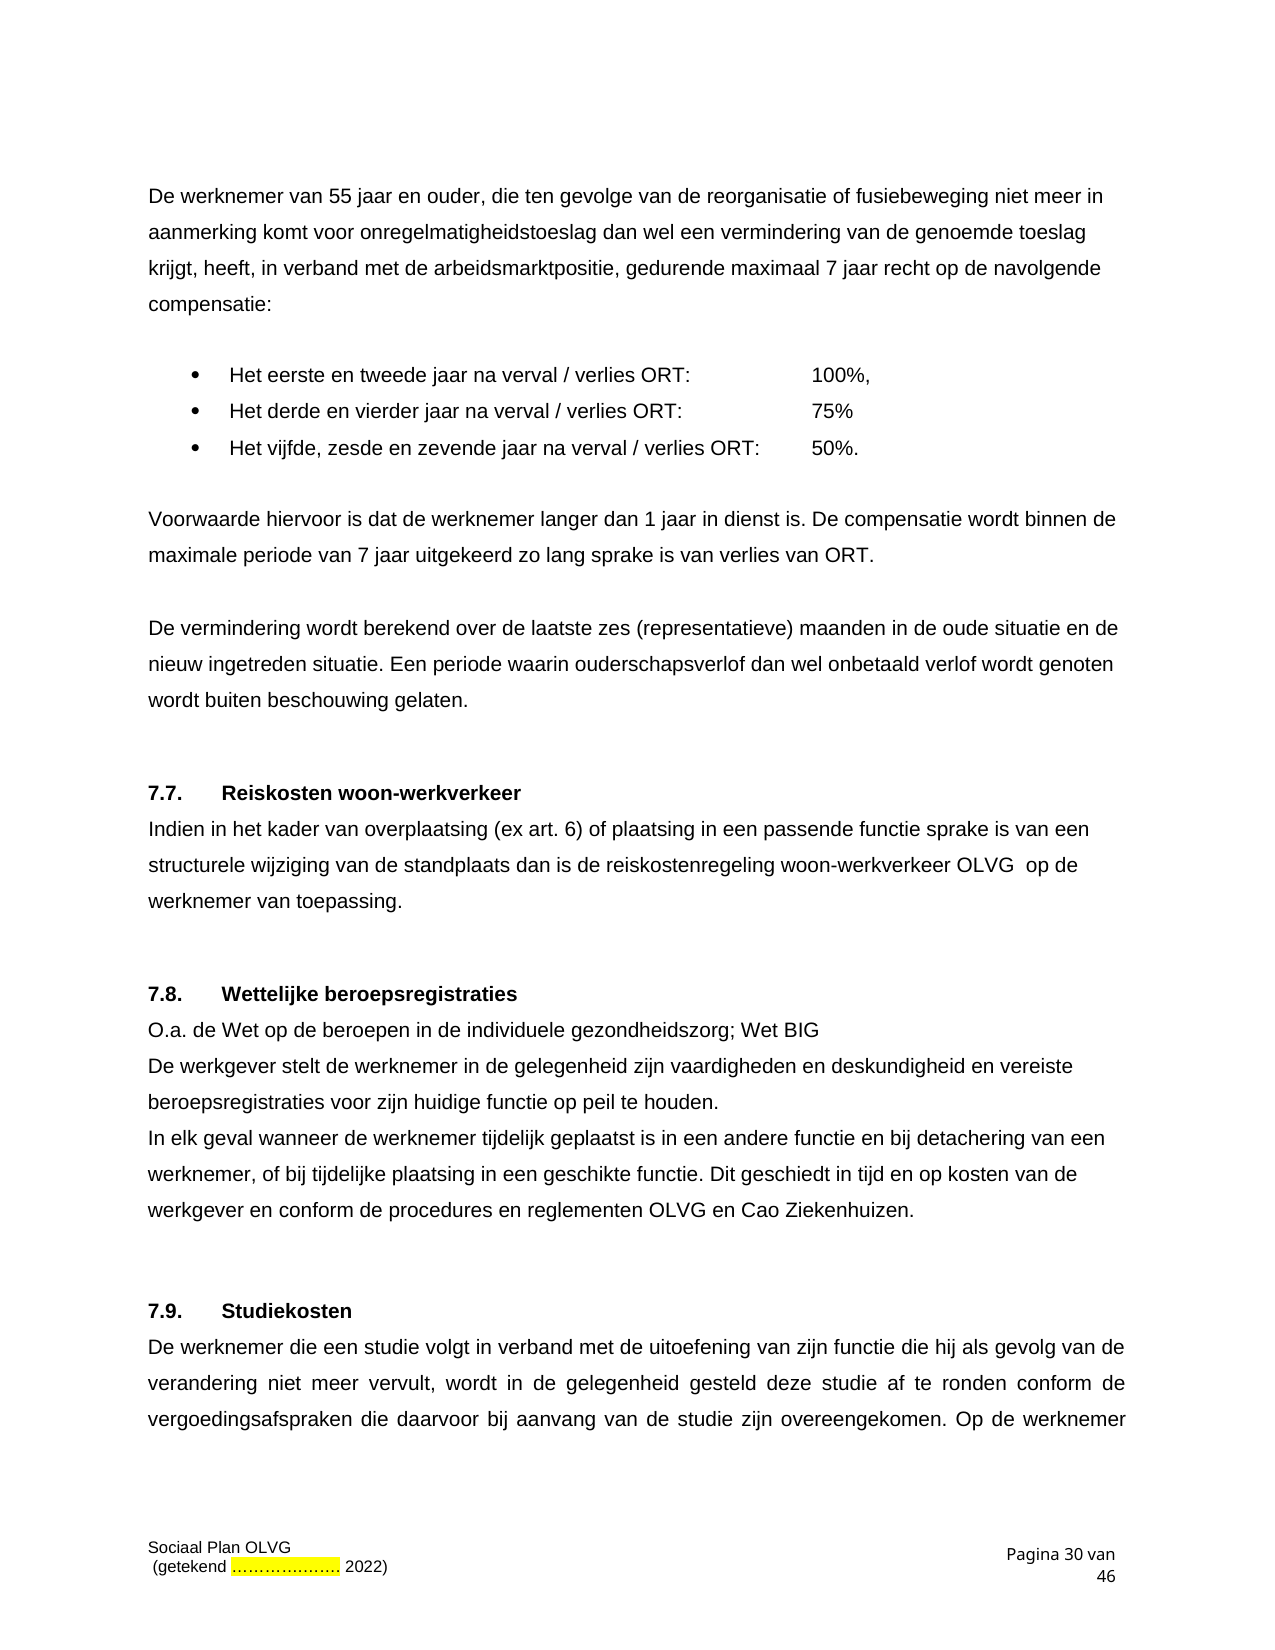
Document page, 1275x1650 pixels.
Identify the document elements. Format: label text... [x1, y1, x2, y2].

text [148, 1335, 1127, 1431]
text O.a. de Wet op de beroepen in de individuele gezondheidszorg; Wet BIG [148, 1018, 1127, 1042]
subtitle 7.9. Studiekosten [148, 1299, 1127, 1323]
list Het eerste en tweede jaar na verval / verlies ORT: 100%, [192, 363, 1127, 387]
subtitle 7.8. Wettelijke beroepsregistraties [148, 982, 1127, 1006]
subtitle 7.7. Reiskosten woon-werkverkeer [148, 781, 1127, 804]
text Voorwaarde hiervoor is dat de werknemer langer dan 1 jaar in dienst is. De compensatie wordt binnen de maximale periode van 7 jaar uitgekeerd zo lang sprake is van verlies van ORT. [148, 507, 1127, 567]
text De vermindering wordt berekend over de laatste zes (representatieve) maanden in de oude situatie en de nieuw ingetreden situatie. Een periode waarin ouderschapsverlof dan wel onbetaald verlof wordt genoten wordt buiten beschouwing gelaten. [148, 616, 1127, 711]
text Indien in het kader van overplaatsing (ex art. 6) of plaatsing in een passende functie sprake is van een structurele wijziging van de standplaats dan is de reiskostenregeling woon-werkverkeer OLVG op de werknemer van toepassing. [148, 817, 1127, 913]
text De werkgever stelt de werknemer in de gelegenheid zijn vaardigheden en deskundigheid en vereiste beroepsregistraties voor zijn huidige functie op peil te houden. [148, 1054, 1127, 1114]
text In elk geval wanneer de werknemer tijdelijk geplaatst is in een andere functie en bij detachering van een werknemer, of bij tijdelijke plaatsing in een geschikte functie. Dit geschiedt in tijd en op kosten van de werkgever en conform de procedures en reglementen OLVG en Cao Ziekenhuizen. [148, 1126, 1127, 1221]
list Het derde en vierder jaar na verval / verlies ORT: 75% [192, 399, 1127, 423]
list Het vijfde, zesde en zevende jaar na verval / verlies ORT: 50%. [192, 435, 1127, 459]
text De werknemer van 55 jaar en ouder, die ten gevolge van de reorganisatie of fusiebeweging niet meer in aanmerking komt voor onregelmatigheidstoeslag dan wel een vermindering van de genoemde toeslag krijgt, heeft, in verband met de arbeidsmarktpositie, gedurende maximaal 7 jaar recht op de navolgende compensatie: [148, 183, 1127, 315]
